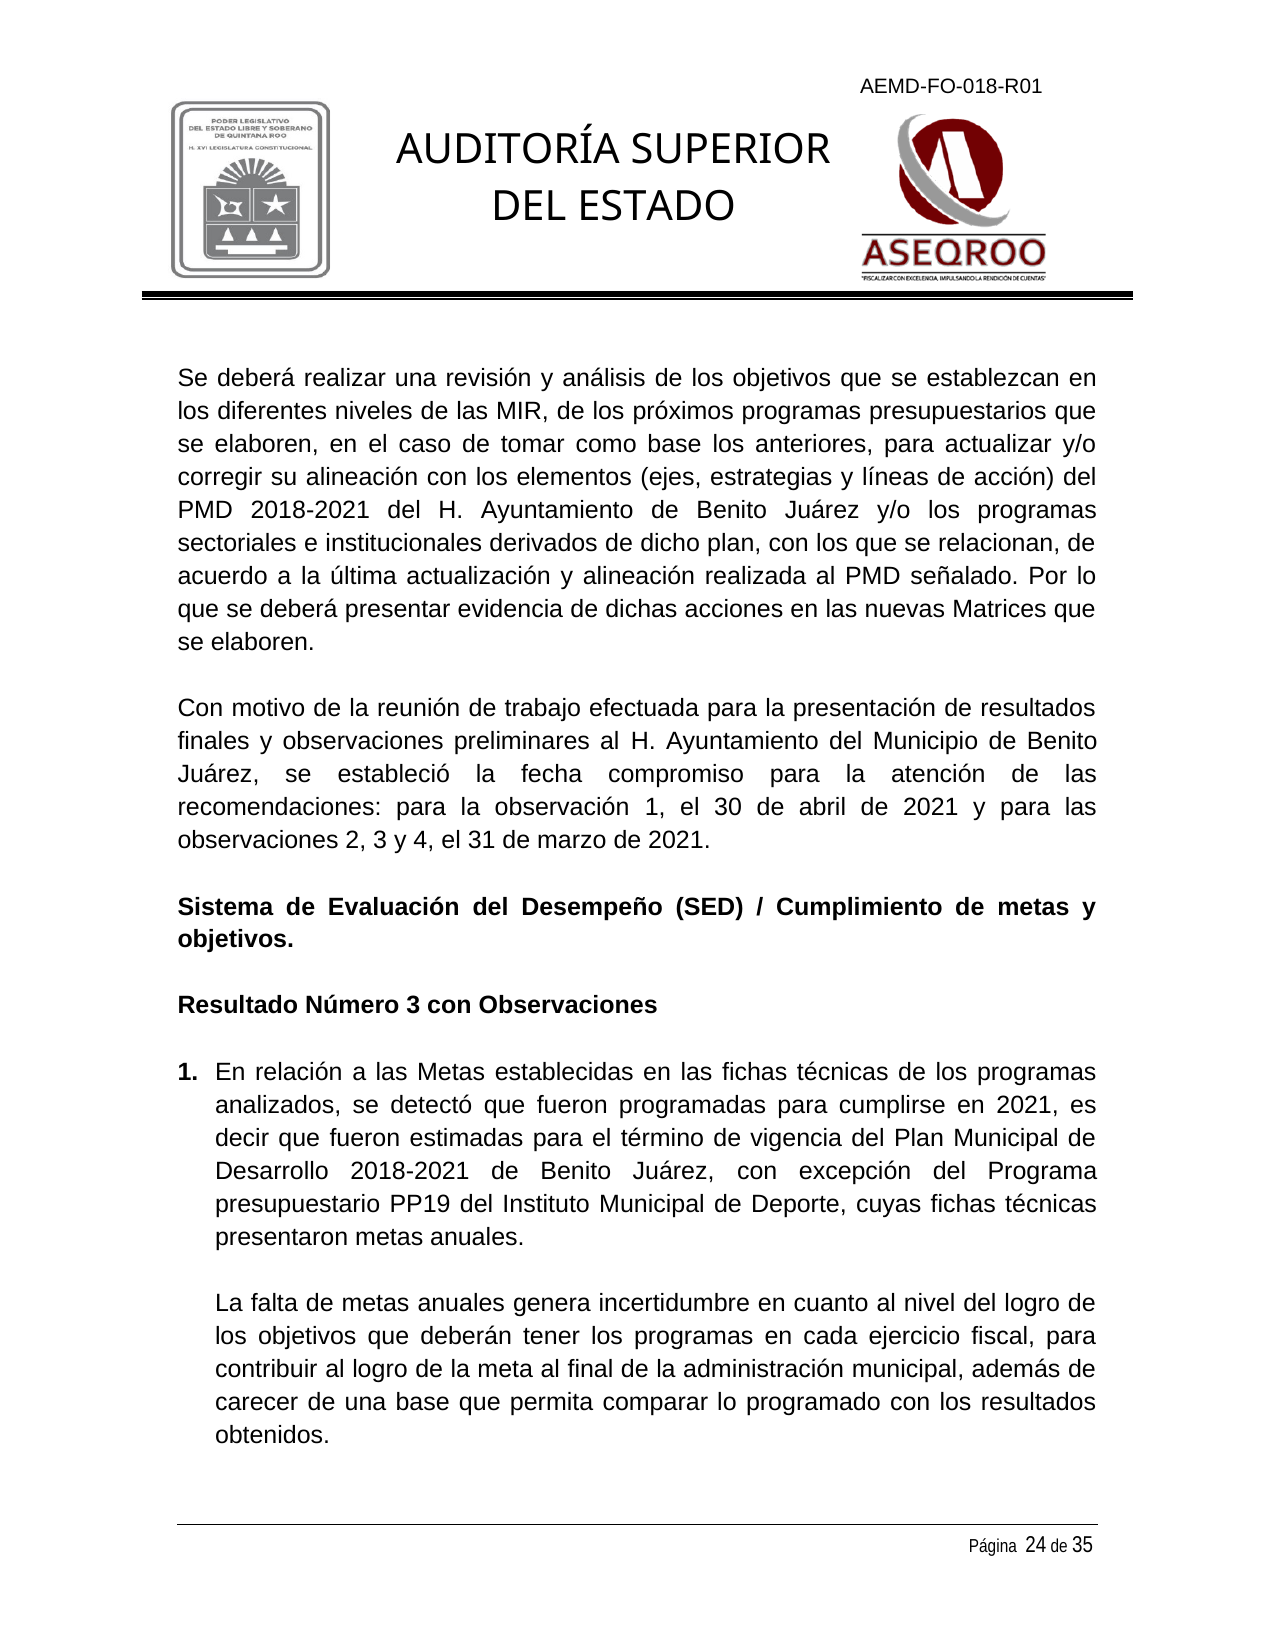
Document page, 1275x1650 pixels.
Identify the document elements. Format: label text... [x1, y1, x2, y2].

text Con motivo de la reunión de trabajo efectuada para la presentación de resultados finales y observaciones preliminares al H. Ayuntamiento del Municipio de Benito Juárez, se estableció la fecha compromiso para la atención de las recomendaciones: para la observación 1, el 30 de abril de 2021 y para las observaciones 2, 3 y 4, el 31 de marzo de 2021. [177, 693, 1098, 854]
text Se deberá realizar una revisión y análisis de los objetivos que se establezcan en los diferentes niveles de las MIR, de los próximos programas presupuestarios que se elaboren, en el caso de tomar como base los anteriores, para actualizar y/o corregir su alineación con los elementos (ejes, estrategias y líneas de acción) del PMD 2018-2021 del H. Ayuntamiento de Benito Juárez y/o los programas sectoriales e institucionales derivados de dicho plan, con los que se relacionan, de acuerdo a la última actualización y alineación realizada al PMD señalado. Por lo que se deberá presentar evidencia de dichas acciones en las nuevas Matrices que se elaboren. [177, 363, 1098, 656]
picture [167, 98, 331, 279]
text La falta de metas anuales genera incertidumbre en cuanto al nivel del logro de los objetivos que deberán tener los programas en cada ejercicio fiscal, para contribuir al logro de la meta al final de la administración municipal, además de carecer de una base que permita comparar lo programado con los resultados obtenidos. [215, 1288, 1098, 1448]
picture [861, 114, 1046, 281]
text Sistema de Evaluación del Desempeño (SED) / Cumplimiento de metas y objetivos. [177, 891, 1098, 953]
list En relación a las Metas establecidas en las fichas técnicas de los programas analizados, se detectó que fueron programadas para cumplirse en 2021, es decir que fueron estimadas para el término de vigencia del Plan Municipal de Desarrollo 2018-2021 de Benito Juárez, con excepción del Programa presupuestario PP19 del Instituto Municipal de Deporte, cuyas fichas técnicas presentaron metas anuales. [177, 1057, 1098, 1250]
text Resultado Número 3 con Observaciones [177, 991, 1098, 1019]
